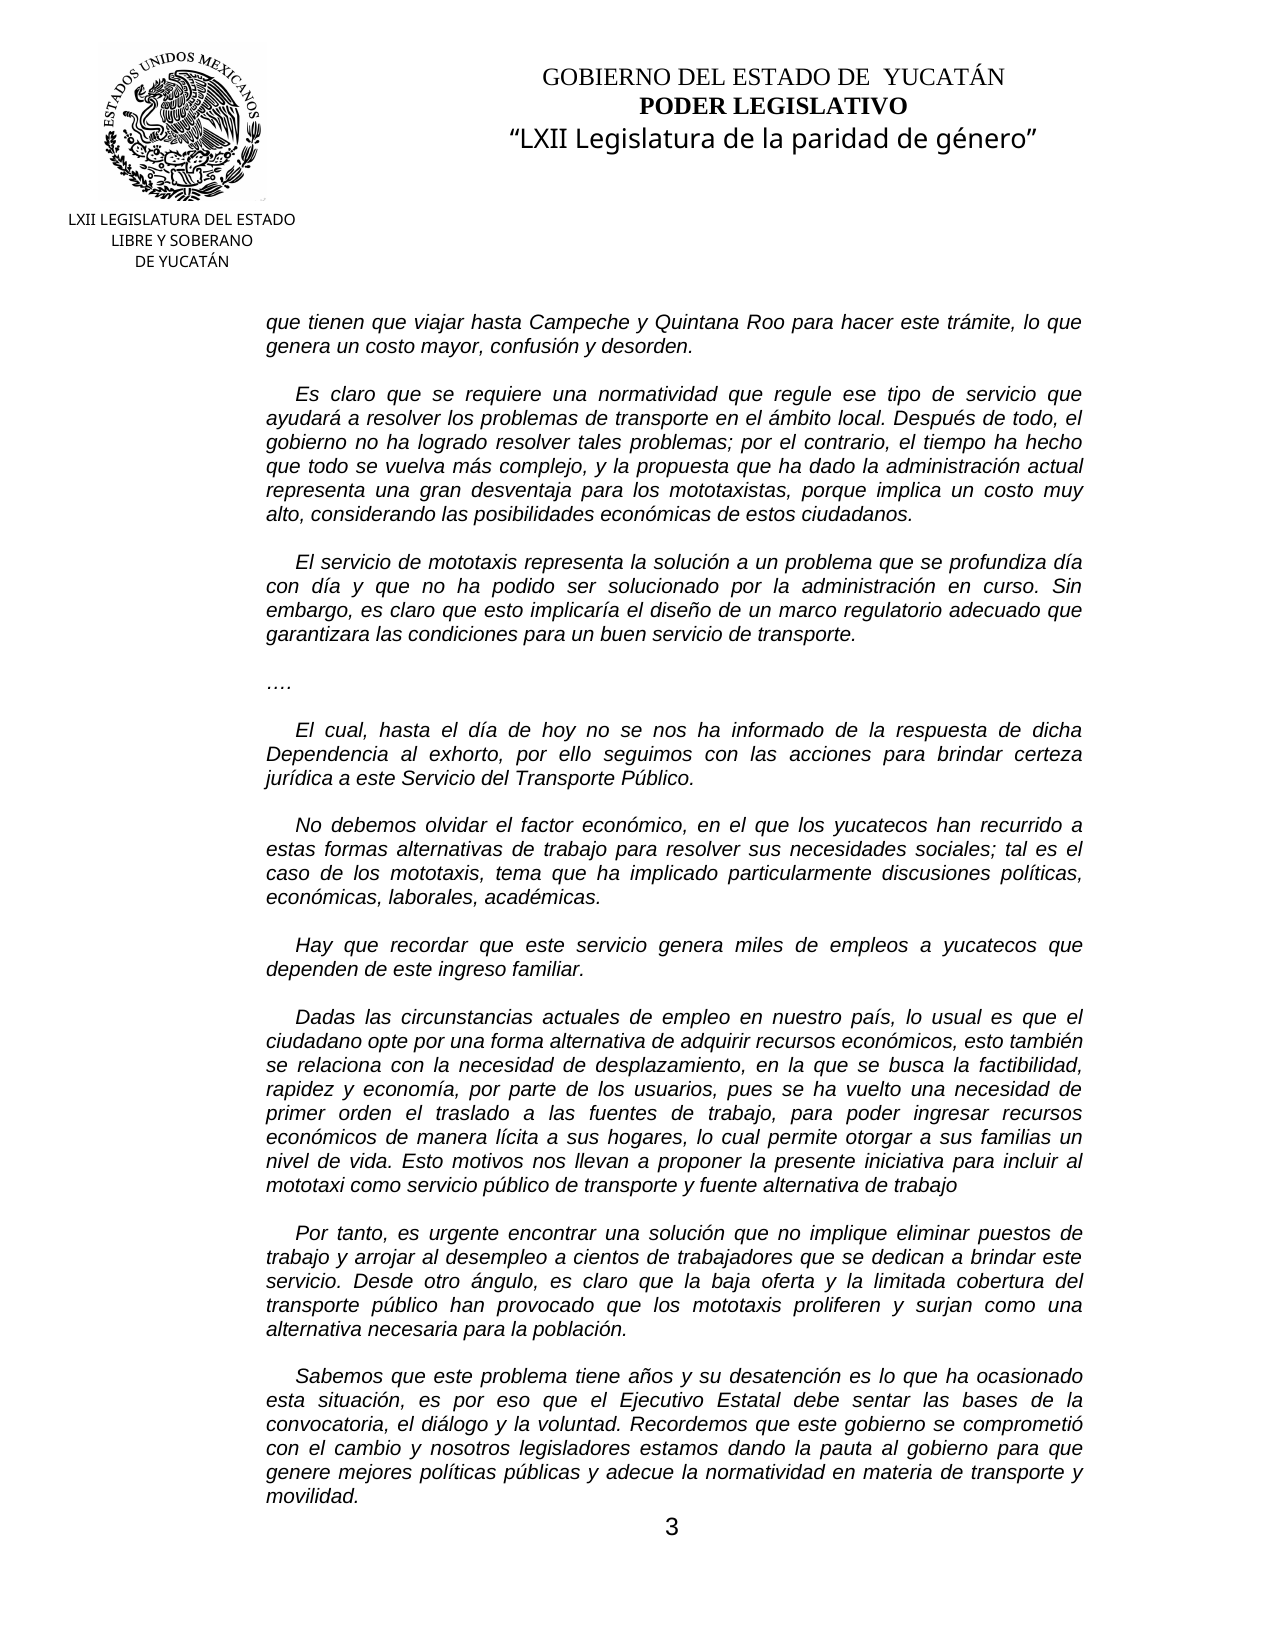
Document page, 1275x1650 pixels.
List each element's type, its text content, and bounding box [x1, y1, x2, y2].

picture [98, 42, 267, 201]
text …. [266, 669, 1086, 693]
text Hay que recordar que este servicio genera miles de empleos a yucatecos que dependen de este ingreso familiar. [266, 933, 1086, 981]
text El cual, hasta el día de hoy no se nos ha informado de la respuesta de dicha Dependencia al exhorto, por ello seguimos con las acciones para brindar certeza jurídica a este Servicio del Transporte Público. [266, 717, 1086, 789]
text Sabemos que este problema tiene años y su desatención es lo que ha ocasionado esta situación, es por eso que el Ejecutivo Estatal debe sentar las bases de la convocatoria, el diálogo y la voluntad. Recordemos que este gobierno se comprometió con el cambio y nosotros legisladores estamos dando la pauta al gobierno para que genere mejores políticas públicas y adecue la normatividad en materia de transporte y movilidad. [266, 1364, 1086, 1508]
text Por tanto, es urgente encontrar una solución que no implique eliminar puestos de trabajo y arrojar al desempleo a cientos de trabajadores que se dedican a brindar este servicio. Desde otro ángulo, es claro que la baja oferta y la limitada cobertura del transporte público han provocado que los mototaxis proliferen y surjan como una alternativa necesaria para la población. [266, 1221, 1086, 1340]
text El servicio de mototaxis representa la solución a un problema que se profundiza día con día y que no ha podido ser solucionado por la administración en curso. Sin embargo, es claro que esto implicaría el diseño de un marco regulatorio adecuado que garantizara las condiciones para un buen servicio de transporte. [266, 550, 1086, 646]
text Dadas las circunstancias actuales de empleo en nuestro país, lo usual es que el ciudadano opte por una forma alternativa de adquirir recursos económicos, esto también se relaciona con la necesidad de desplazamiento, en la que se busca la factibilidad, rapidez y economía, por parte de los usuarios, pues se ha vuelto una necesidad de primer orden el traslado a las fuentes de trabajo, para poder ingresar recursos económicos de manera lícita a sus hogares, lo cual permite otorgar a sus familias un nivel de vida. Esto motivos nos llevan a proponer la presente iniciativa para incluir al mototaxi como servicio público de transporte y fuente alternativa de trabajo [266, 1005, 1086, 1197]
text No debemos olvidar el factor económico, en el que los yucatecos han recurrido a estas formas alternativas de trabajo para resolver sus necesidades sociales; tal es el caso de los mototaxis, tema que ha implicado particularmente discusiones políticas, económicas, laborales, académicas. [266, 813, 1086, 909]
text Es claro que se requiere una normatividad que regule ese tipo de servicio que ayudará a resolver los problemas de transporte en el ámbito local. Después de todo, el gobierno no ha logrado resolver tales problemas; por el contrario, el tiempo ha hecho que todo se vuelva más complejo, y la propuesta que ha dado la administración actual representa una gran desventaja para los mototaxistas, porque implica un costo muy alto, considerando las posibilidades económicas de estos ciudadanos. [266, 382, 1086, 526]
